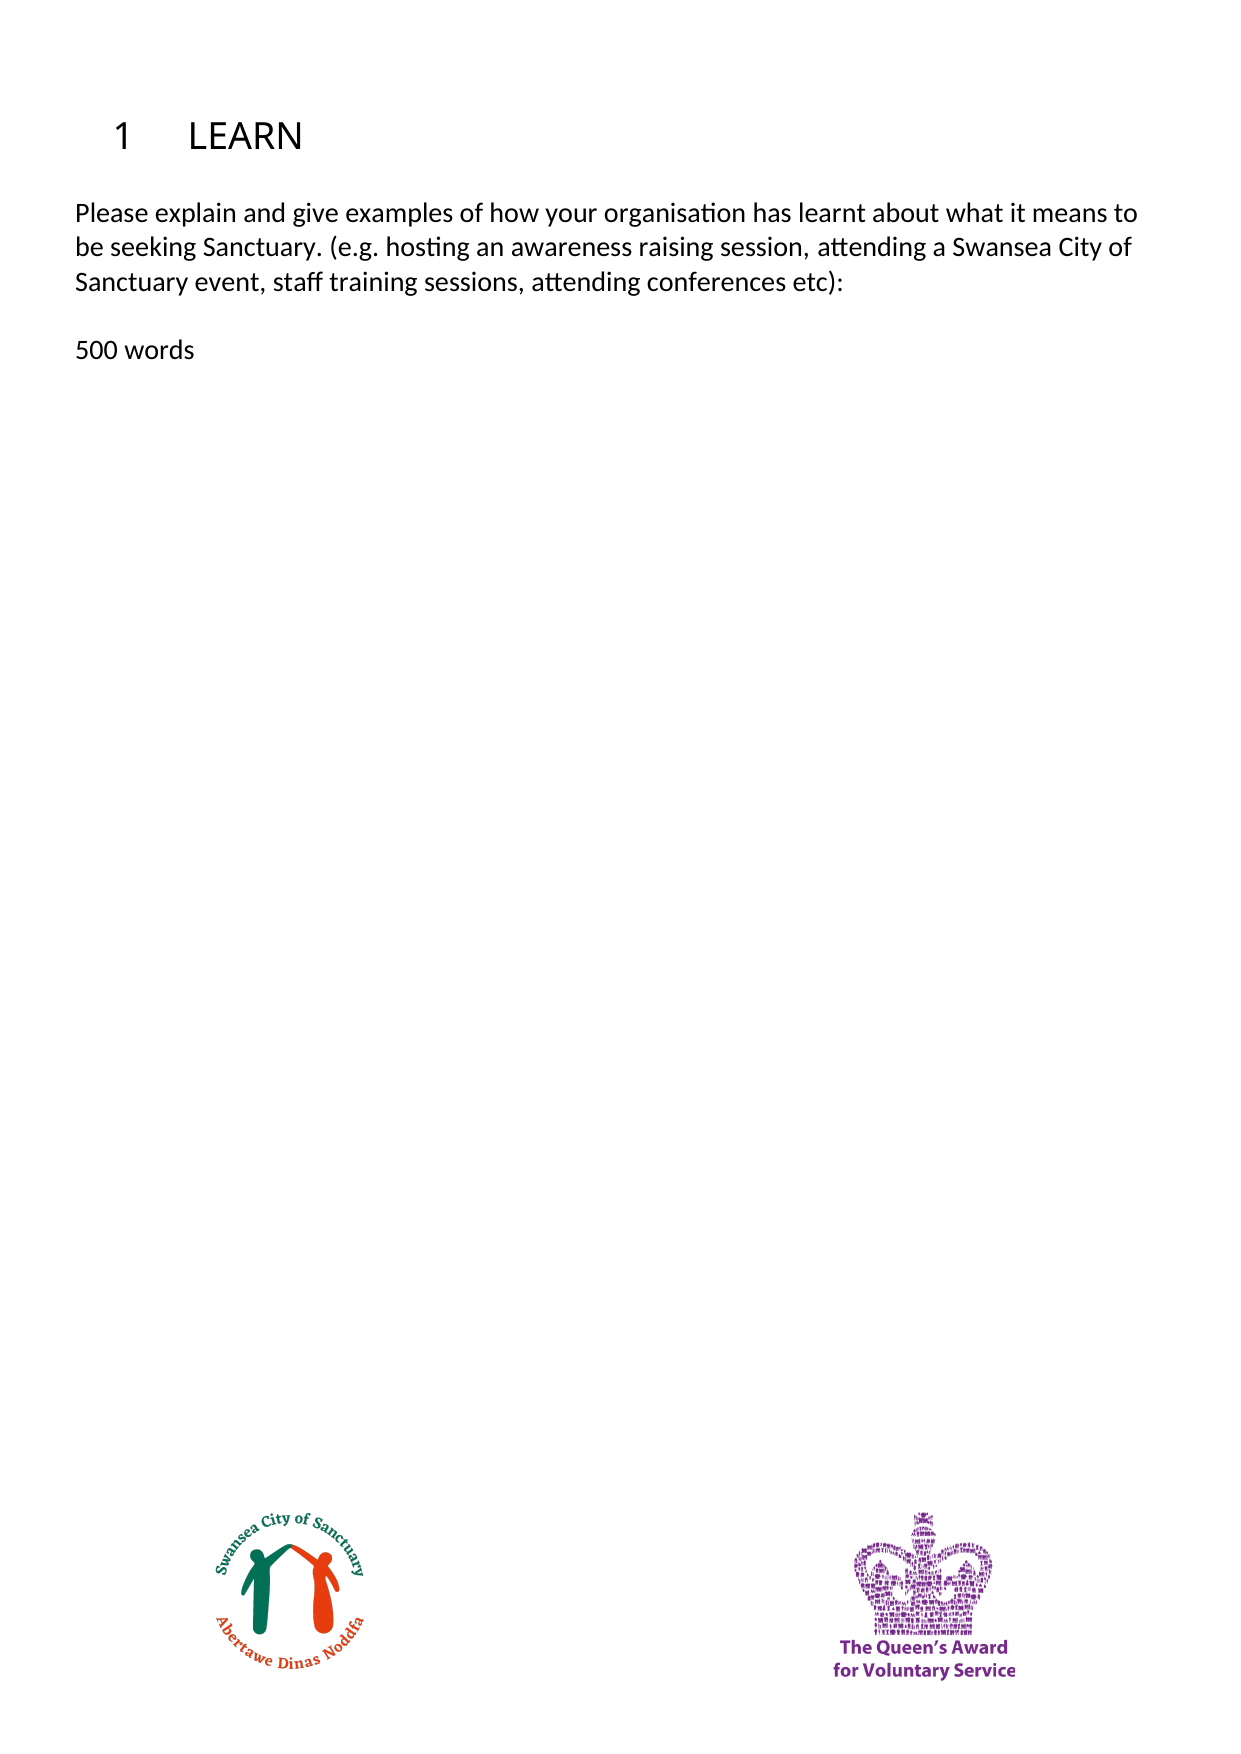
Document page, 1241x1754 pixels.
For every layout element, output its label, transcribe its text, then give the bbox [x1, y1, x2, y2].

picture [833, 1512, 1016, 1681]
text 500 words [75, 332, 1165, 367]
list LEARN [112, 109, 1165, 160]
text Please explain and give examples of how your organisation has learnt about what it means to be seeking Sanctuary. (e.g. hosting an awareness raising session, attending a Swansea City of Sanctuary event, staff training sessions, attending conferences etc): [75, 195, 1165, 298]
picture [204, 1499, 375, 1681]
